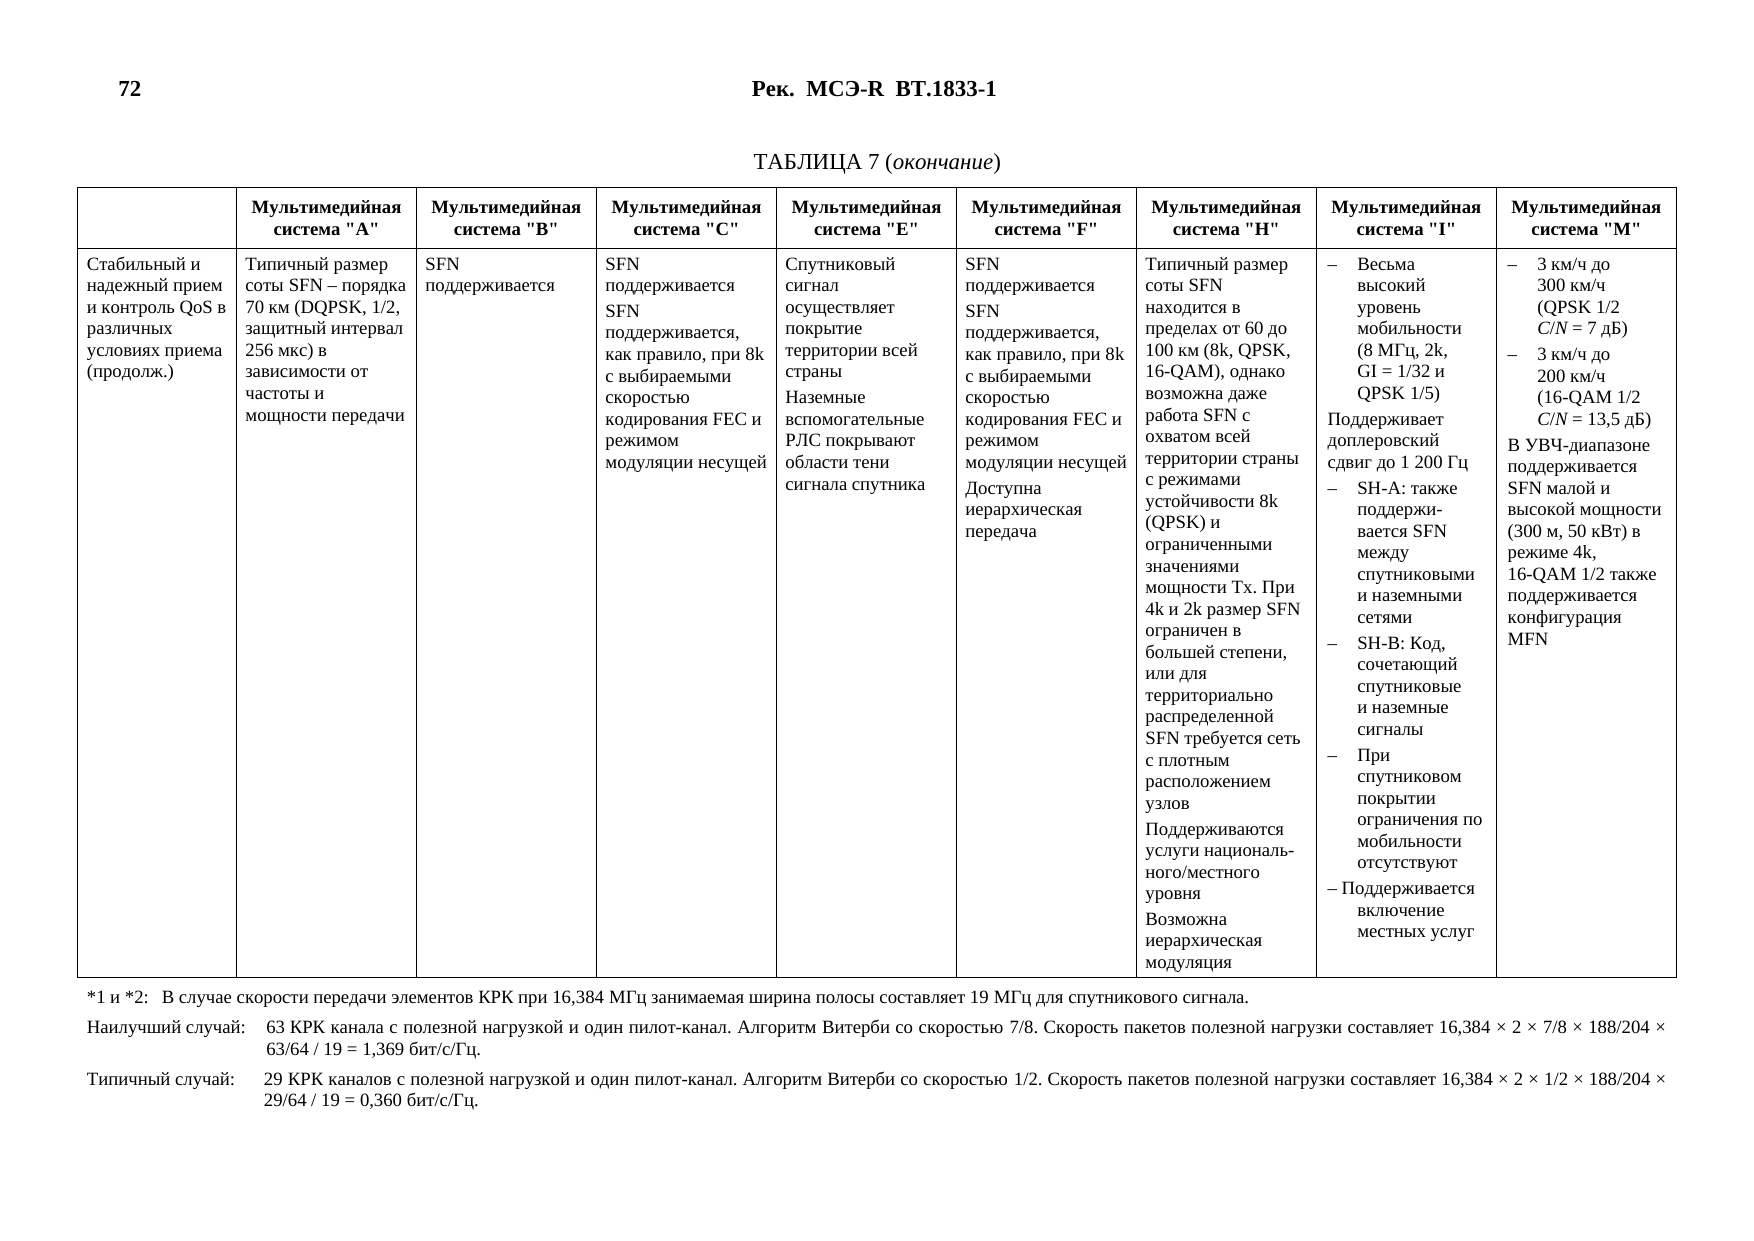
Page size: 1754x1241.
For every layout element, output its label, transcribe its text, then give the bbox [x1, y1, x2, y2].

table_cell – 3 км/ч до 300 км/ч (QPSK 1/2 C/N = 7 дБ) – 3 км/ч до 200 км/ч (16-QAM 1/2 C/N = 13,5 дБ) В УВЧ-диапазоне поддерживается SFN малой и высокой мощности (300 м, 50 кВт) в режиме 4k, 16-QAM 1/2 также поддерживается конфигурация MFN [1497, 249, 1676, 977]
table_cell Типичный размер соты SFN находится в пределах от 60 до 100 км (8k, QPSK, 16-QAM), однако возможна даже работа SFN с охватом всей территории страны с режимами устойчивости 8k (QPSK) и ограниченными значениями мощности Tx. При 4k и 2k размер SFN ограничен в большей степени, или для территориально распределенной SFN требуется сеть с плотным расположением узлов Поддерживаются услуги националь-ного/местного уровня Возможна иерархическая модуляция [1137, 249, 1316, 977]
table_cell SFN поддерживается SFN поддерживается, как правило, при 8k с выбираемыми скоростью кодирования FEC и режимом модуляции несущей Доступна иерархическая передача [957, 249, 1136, 977]
table_header Мультимедийная система "C" [597, 188, 776, 247]
table_cell Спутниковый сигнал осуществляет покрытие территории всей страны Наземные вспомогательные РЛС покрывают области тени сигнала спутника [777, 249, 956, 977]
table_cell SFN поддерживается SFN поддерживается, как правило, при 8k с выбираемыми скоростью кодирования FEC и режимом модуляции несущей [597, 249, 776, 977]
table_header Мультимедийная система "B" [417, 188, 596, 247]
table_header Мультимедийная система "A" [237, 188, 416, 247]
table_cell SFN поддерживается [417, 249, 596, 977]
table_header Мультимедийная система "I" [1317, 188, 1496, 247]
table_cell Стабильный и надежный прием и контроль QoS в различных условиях приема (продолж.) [78, 249, 236, 977]
table_header [78, 188, 236, 247]
table_cell – Весьма высокий уровень мобильности (8 МГц, 2k, GI = 1/32 и QPSK 1/5) Поддерживает доплеровский сдвиг до 1 200 Гц – SH-A: также поддержи-вается SFN между спутниковыми и наземными сетями – SH-B: Код, сочетающий спутниковые и наземные сигналы – При спутниковом покрытии ограничения по мобильности отсутствуют – Поддерживается включение местных услуг [1317, 249, 1496, 977]
table_cell Типичный размер соты SFN – порядка 70 км (DQPSK, 1/2, защитный интервал 256 мкс) в зависимости от частоты и мощности передачи [237, 249, 416, 977]
text ТАБЛИЦА 7 (окончание) [118, 148, 1636, 174]
table_header Мультимедийная система "E" [777, 188, 956, 247]
table_cell *1 и *2: В случае скорости передачи элементов КРК при 16,384 МГц занимаемая ширина полосы составляет 19 МГц для спутникового сигнала. Наилучший случай: 63 КРК канала с полезной нагрузкой и один пилот-канал. Алгоритм Витерби со скоростью 7/8. Скорость пакетов полезной нагрузки составляет 16,384 × 2 × 7/8 × 188/204 × 63/64 / 19 = 1,369 бит/с/Гц. Типичный случай: 29 КРК каналов с полезной нагрузкой и один пилот-канал. Алгоритм Витерби со скоростью 1/2. Скорость пакетов полезной нагрузки составляет 16,384 × 2 × 1/2 × 188/204 × 29/64 / 19 = 0,360 бит/с/Гц. [78, 978, 1676, 1111]
table_header Мультимедийная система "M" [1497, 188, 1676, 247]
table_header Мультимедийная система "F" [957, 188, 1136, 247]
table_header Мультимедийная система "H" [1137, 188, 1316, 247]
